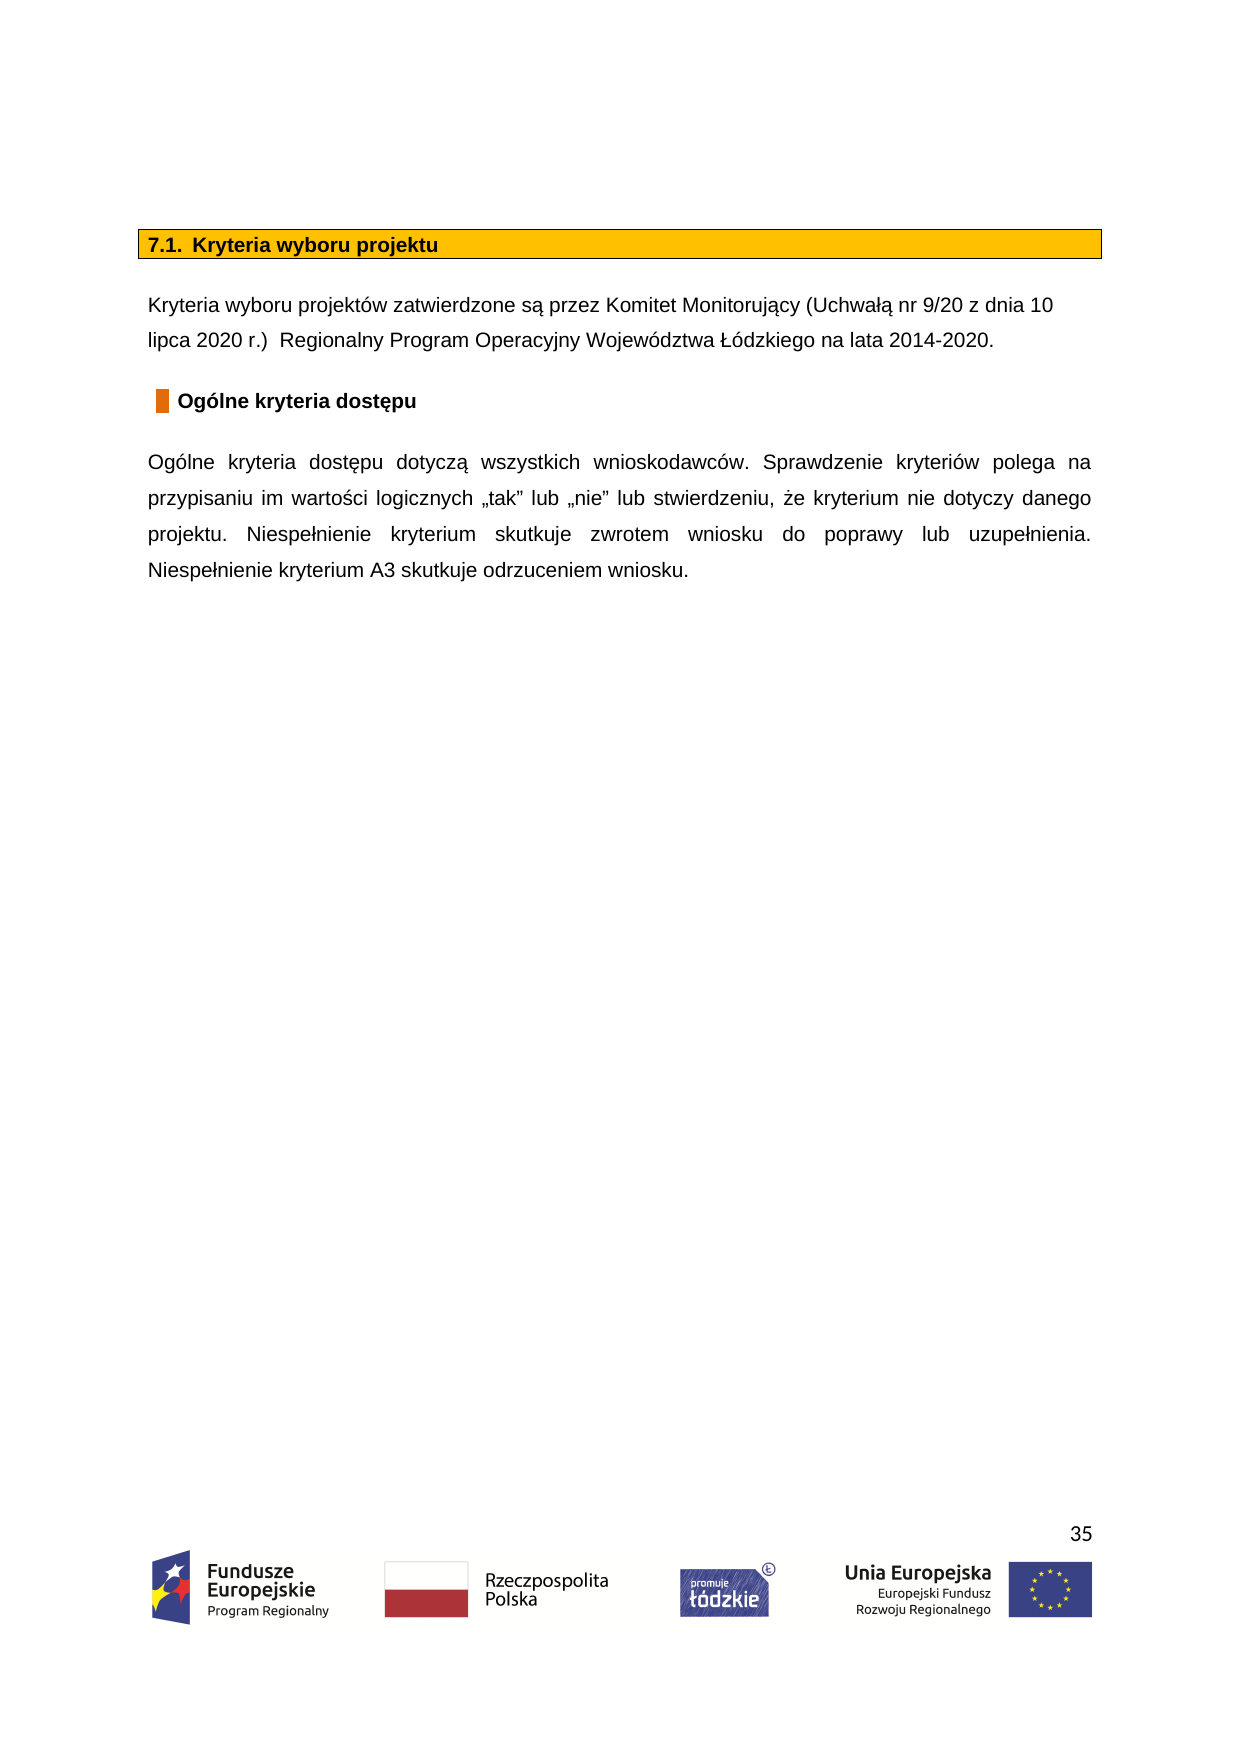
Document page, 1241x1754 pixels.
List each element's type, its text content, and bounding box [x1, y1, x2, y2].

text Kryteria wyboru projektów zatwierdzone są przez Komitet Monitorujący (Uchwałą nr 9/20 z dnia 10 lipca 2020 r.) Regionalny Program Operacyjny Województwa Łódzkiego na lata 2014-2020. [148, 292, 1093, 352]
list Kryteria wyboru projektu [139, 230, 1101, 258]
text Ogólne kryteria dostępu dotyczą wszystkich wnioskodawców. Sprawdzenie kryteriów polega na przypisaniu im wartości logicznych „tak” lub „nie” lub stwierdzeniu, że kryterium nie dotyczy danego projektu. Niespełnienie kryterium skutkuje zwrotem wniosku do poprawy lub uzupełnienia. Niespełnienie kryterium A3 skutkuje odrzuceniem wniosku. [148, 450, 1093, 582]
picture [147, 1547, 1093, 1632]
text Ogólne kryteria dostępu [169, 389, 1093, 413]
